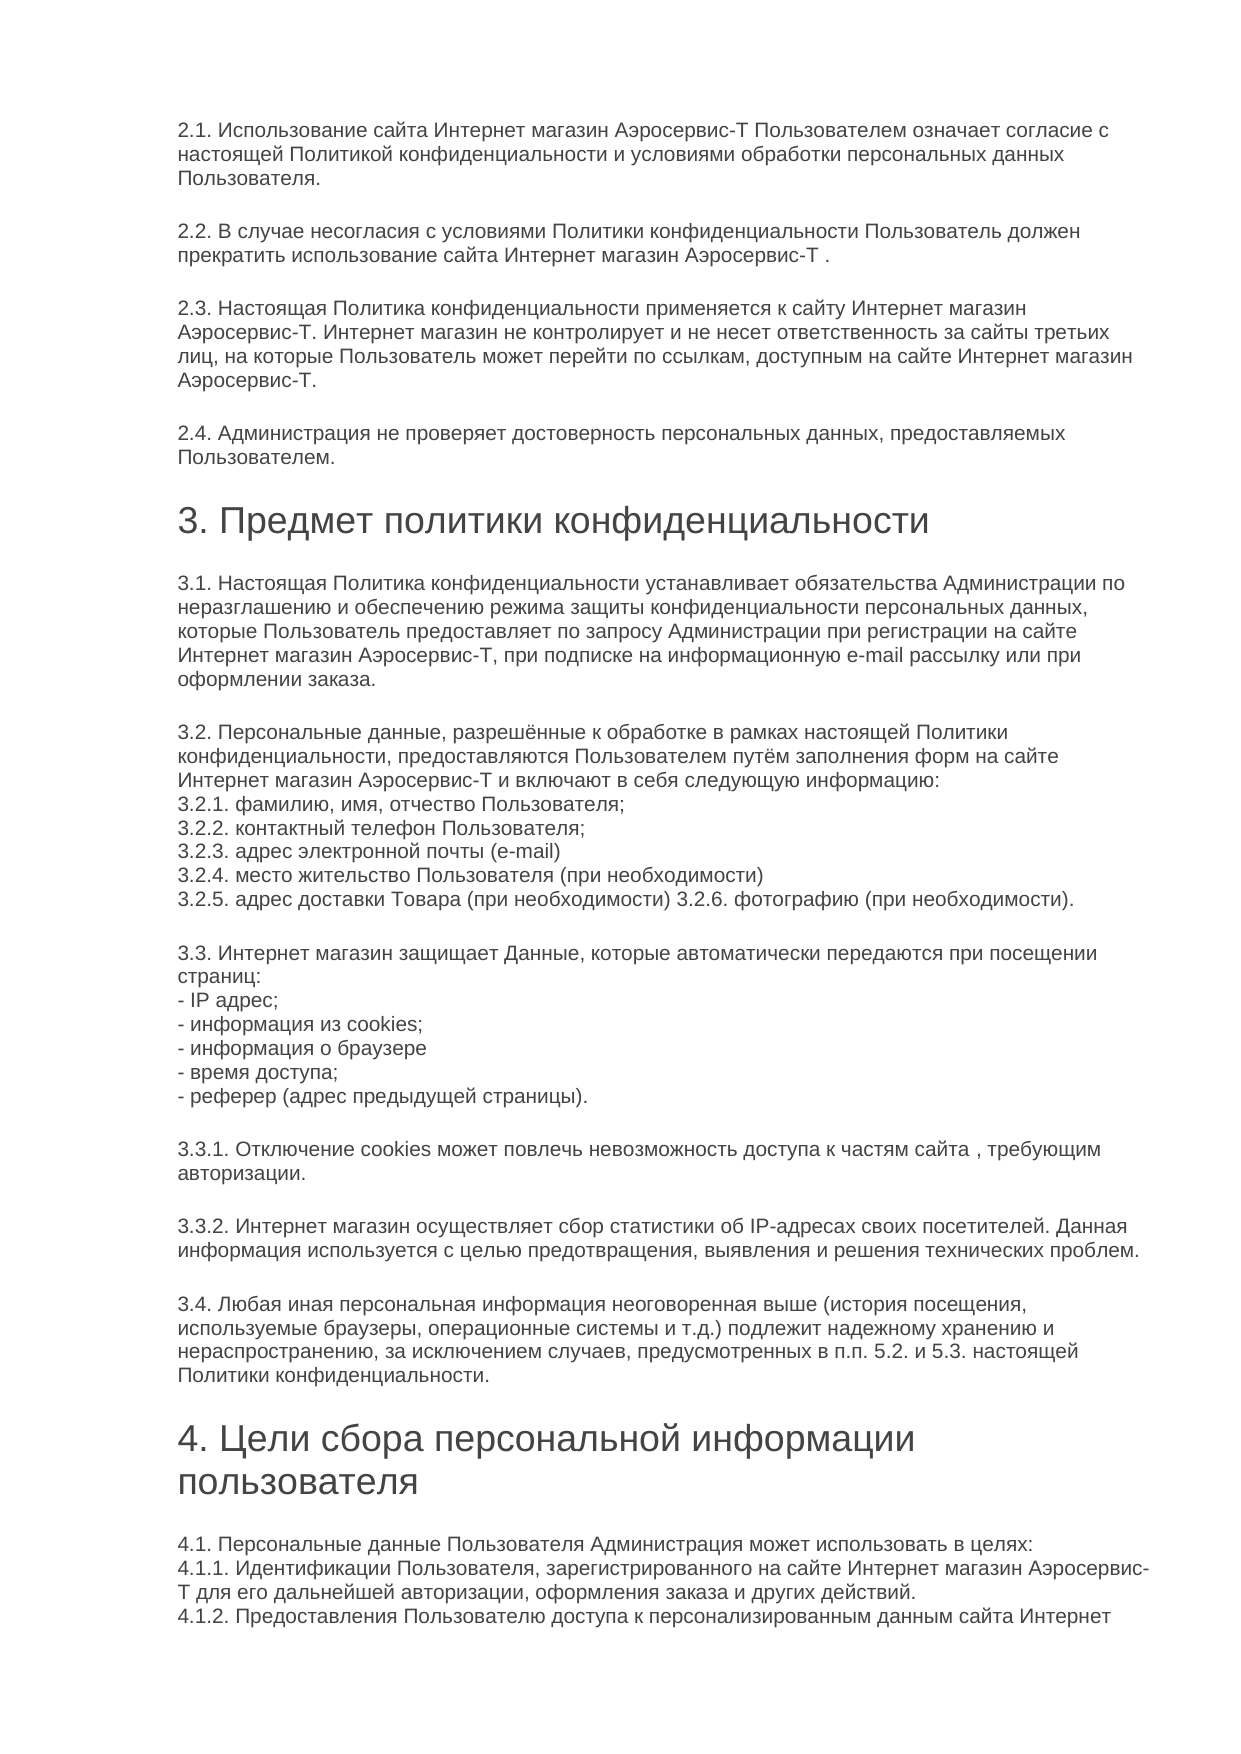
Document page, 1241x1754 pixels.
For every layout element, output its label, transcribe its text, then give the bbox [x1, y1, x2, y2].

text 3.4. Любая иная персональная информация неоговоренная выше (история посещения, используемые браузеры, операционные системы и т.д.) подлежит надежному хранению и нераспространению, за исключением случаев, предусмотренных в п.п. 5.2. и 5.3. настоящей Политики конфиденциальности. [177, 1291, 1152, 1387]
text 3.3.1. Отключение cookies может повлечь невозможность доступа к частям сайта , требующим авторизации. [177, 1137, 1152, 1185]
text 3.3.2. Интернет магазин осуществляет сбор статистики об IP-адресах своих посетителей. Данная информация используется с целью предотвращения, выявления и решения технических проблем. [177, 1214, 1152, 1262]
text 3.2. Персональные данные, разрешённые к обработке в рамках настоящей Политики конфиденциальности, предоставляются Пользователем путём заполнения форм на сайте Интернет магазин Аэросервис-Т и включают в себя следующую информацию: 3.2.1. фамилию, имя, отчество Пользователя; 3.2.2. контактный телефон Пользователя; 3.2.3. адрес электронной почты (e-mail) 3.2.4. место жительство Пользователя (при необходимости) 3.2.5. адрес доставки Товара (при необходимости) 3.2.6. фотографию (при необходимости). [177, 719, 1152, 911]
text 2.4. Администрация не проверяет достоверность персональных данных, предоставляемых Пользователем. [177, 421, 1152, 469]
text 4. Цели сбора персональной информации пользователя [177, 1416, 1152, 1503]
text 2.2. В случае несогласия с условиями Политики конфиденциальности Пользователь должен прекратить использование сайта Интернет магазин Аэросервис-Т . [177, 219, 1152, 267]
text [177, 1532, 1152, 1628]
text 3. Предмет политики конфиденциальности [177, 498, 1152, 541]
text 3.3. Интернет магазин защищает Данные, которые автоматически передаются при посещении страниц: - IP адрес; - информация из cookies; - информация о браузере - время доступа; - реферер (адрес предыдущей страницы). [177, 940, 1152, 1108]
text 3.1. Настоящая Политика конфиденциальности устанавливает обязательства Администрации по неразглашению и обеспечению режима защиты конфиденциальности персональных данных, которые Пользователь предоставляет по запросу Администрации при регистрации на сайте Интернет магазин Аэросервис-Т, при подписке на информационную e-mail рассылку или при оформлении заказа. [177, 571, 1152, 690]
text 2.3. Настоящая Политика конфиденциальности применяется к сайту Интернет магазин Аэросервис-Т. Интернет магазин не контролирует и не несет ответственность за сайты третьих лиц, на которые Пользователь может перейти по ссылкам, доступным на сайте Интернет магазин Аэросервис-Т. [177, 296, 1152, 392]
text 2.1. Использование сайта Интернет магазин Аэросервис-Т Пользователем означает согласие с настоящей Политикой конфиденциальности и условиями обработки персональных данных Пользователя. [177, 118, 1152, 190]
